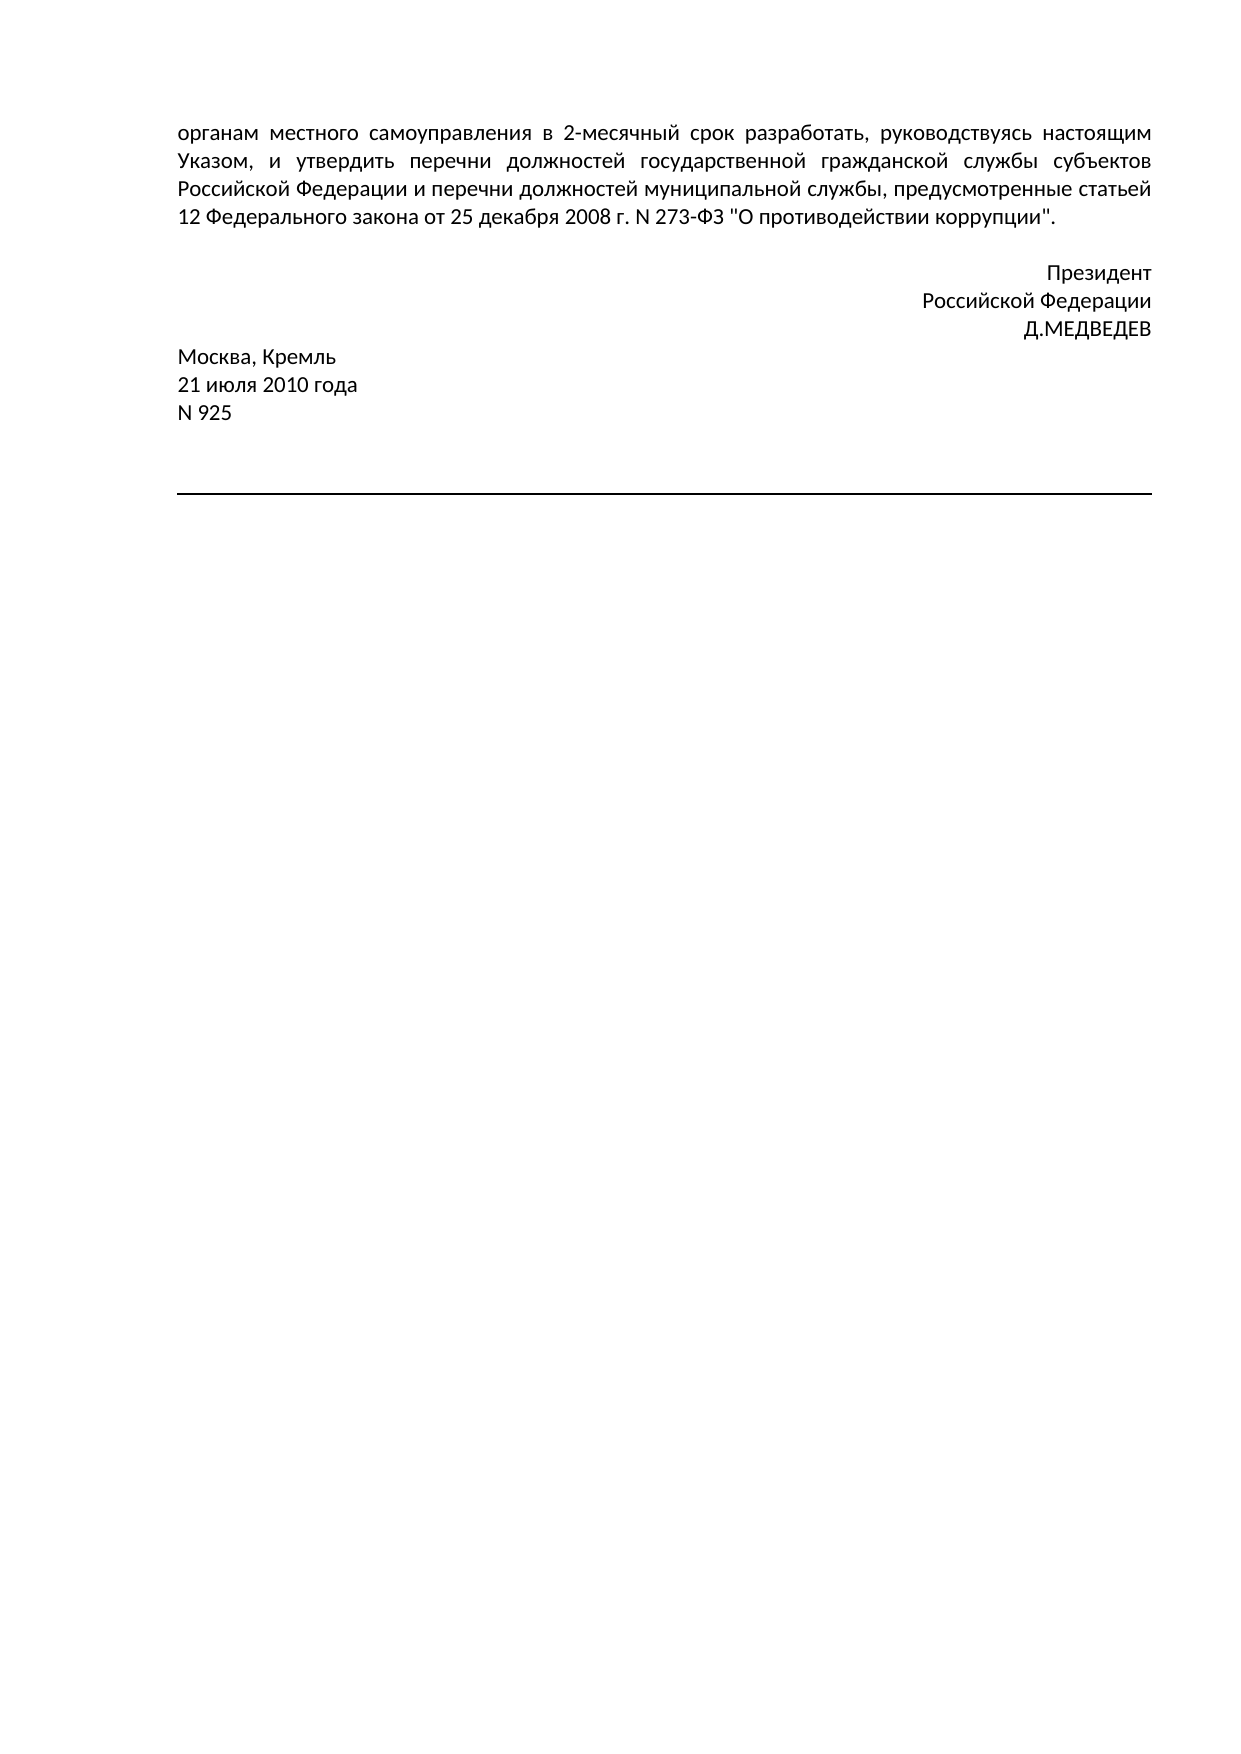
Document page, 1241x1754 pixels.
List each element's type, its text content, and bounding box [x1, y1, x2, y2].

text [177, 118, 1152, 230]
text Российской Федерации [177, 286, 1152, 314]
text N 925 [177, 398, 1152, 426]
text Президент [177, 258, 1152, 286]
text Москва, Кремль [177, 342, 1152, 370]
text Д.МЕДВЕДЕВ [177, 314, 1152, 342]
text 21 июля 2010 года [177, 370, 1152, 398]
